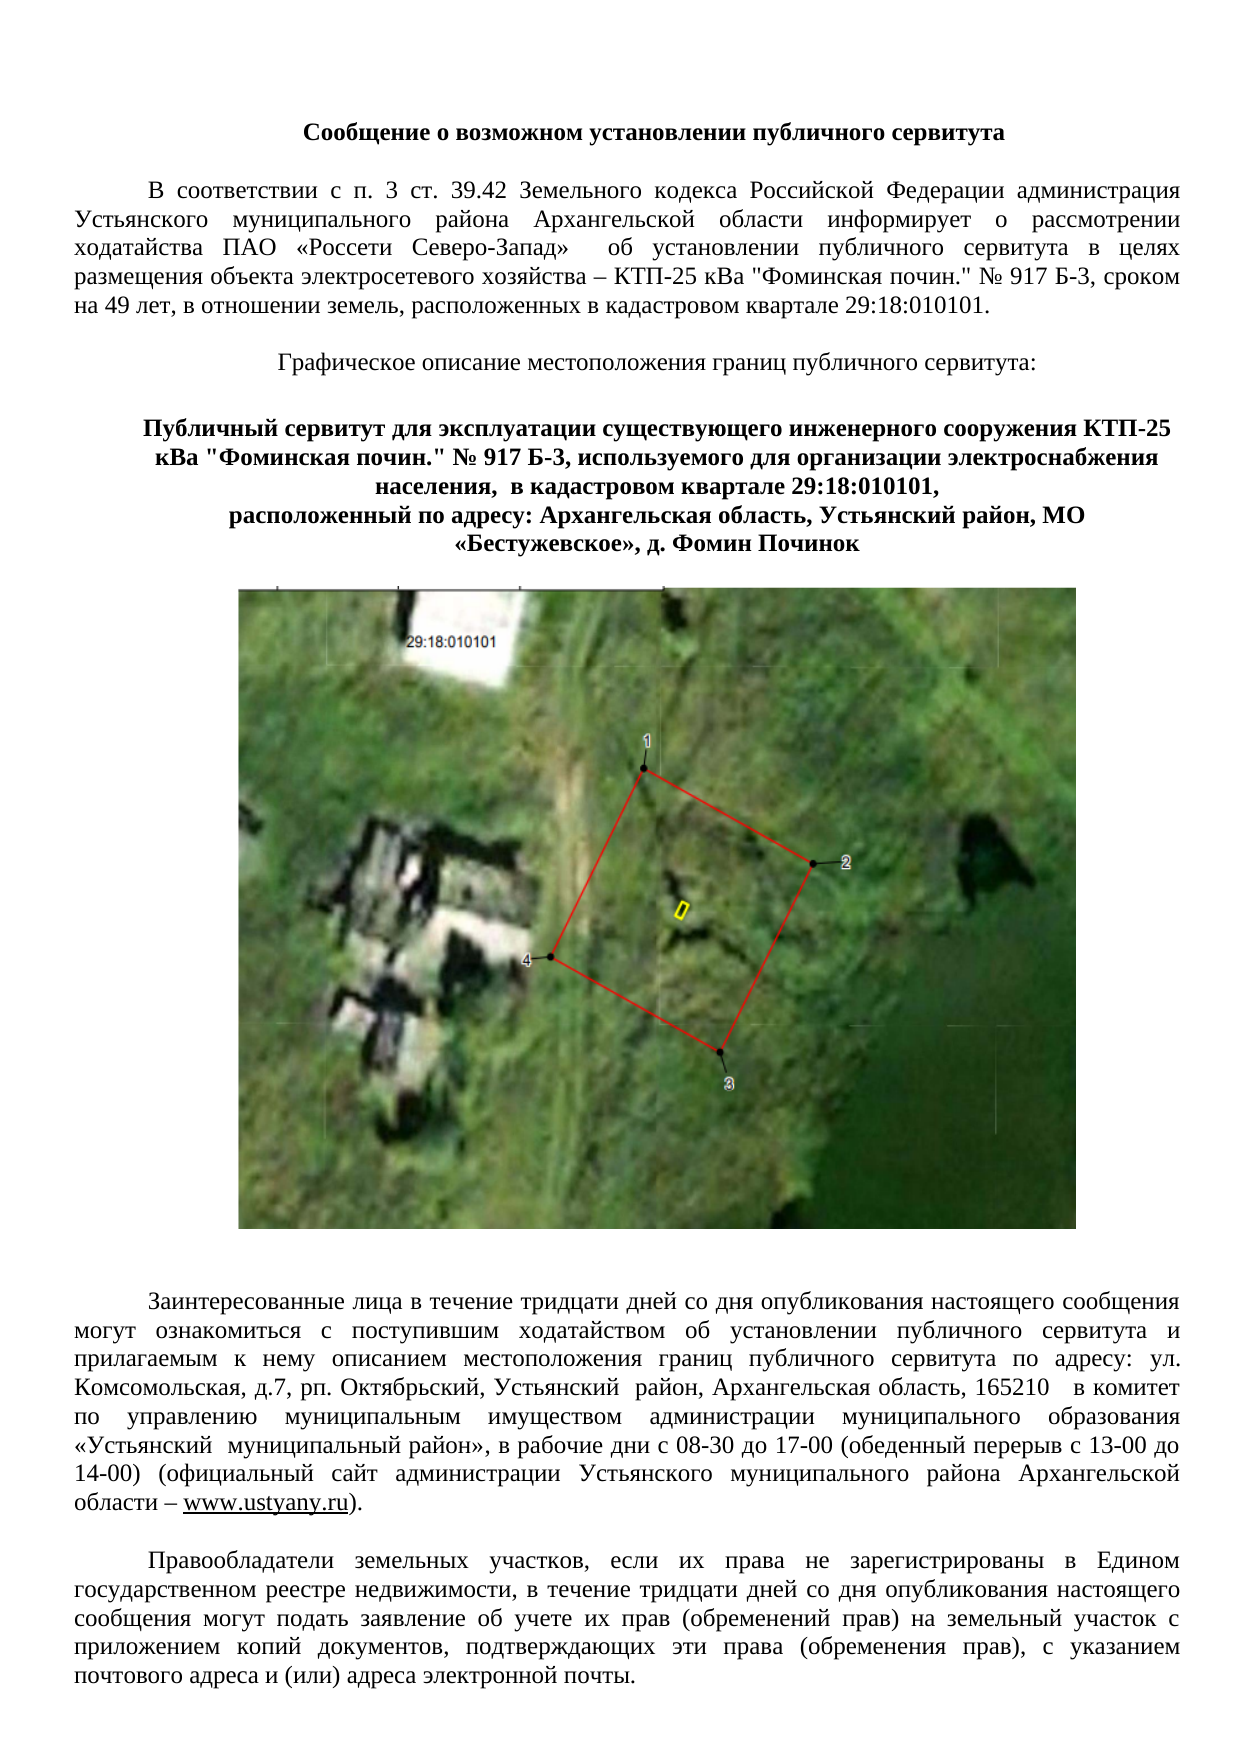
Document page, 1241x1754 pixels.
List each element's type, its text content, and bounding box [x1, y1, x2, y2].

text расположенный по адресу: Архангельская область, Устьянский район, МО «Бестужевское», д. Фомин Починок [133, 500, 1181, 557]
text Сообщение о возможном установлении публичного сервитута [133, 117, 1181, 146]
text Графическое описание местоположения границ публичного сервитута: [133, 347, 1181, 376]
text В соответствии с п. 3 ст. 39.42 Земельного кодекса Российской Федерации администрация Устьянского муниципального района Архангельской области информирует о рассмотрении ходатайства ПАО «Россети Северо-Запад» об установлении публичного сервитута в целях размещения объекта электросетевого хозяйства – КТП-25 кВа "Фоминская почин." № 917 Б-3, сроком на 49 лет, в отношении земель, расположенных в кадастровом квартале 29:18:010101. [74, 175, 1181, 319]
text Заинтересованные лица в течение тридцати дней со дня опубликования настоящего сообщения могут ознакомиться с поступившим ходатайством об установлении публичного сервитута и прилагаемым к нему описанием местоположения границ публичного сервитута по адресу: ул. Комсомольская, д.7, рп. Октябрьский, Устьянский район, Архангельская область, 165210 в комитет по управлению муниципальным имуществом администрации муниципального образования «Устьянский муниципальный район», в рабочие дни с 08-30 до 17-00 (обеденный перерыв с 13-00 до 14-00) (официальный сайт администрации Устьянского муниципального района Архангельской области – www.ustyany.ru). [74, 1286, 1181, 1516]
text Публичный сервитут для эксплуатации существующего инженерного сооружения КТП-25 кВа "Фоминская почин." № 917 Б-3, используемого для организации электроснабжения населения, в кадастровом квартале 29:18:010101, [133, 413, 1181, 500]
picture [238, 586, 1076, 1229]
text Правообладатели земельных участков, если их права не зарегистрированы в Едином государственном реестре недвижимости, в течение тридцати дней со дня опубликования настоящего сообщения могут подать заявление об учете их прав (обременений прав) на земельный участок с приложением копий документов, подтверждающих эти права (обременения прав), с указанием почтового адреса и (или) адреса электронной почты. [74, 1545, 1181, 1689]
